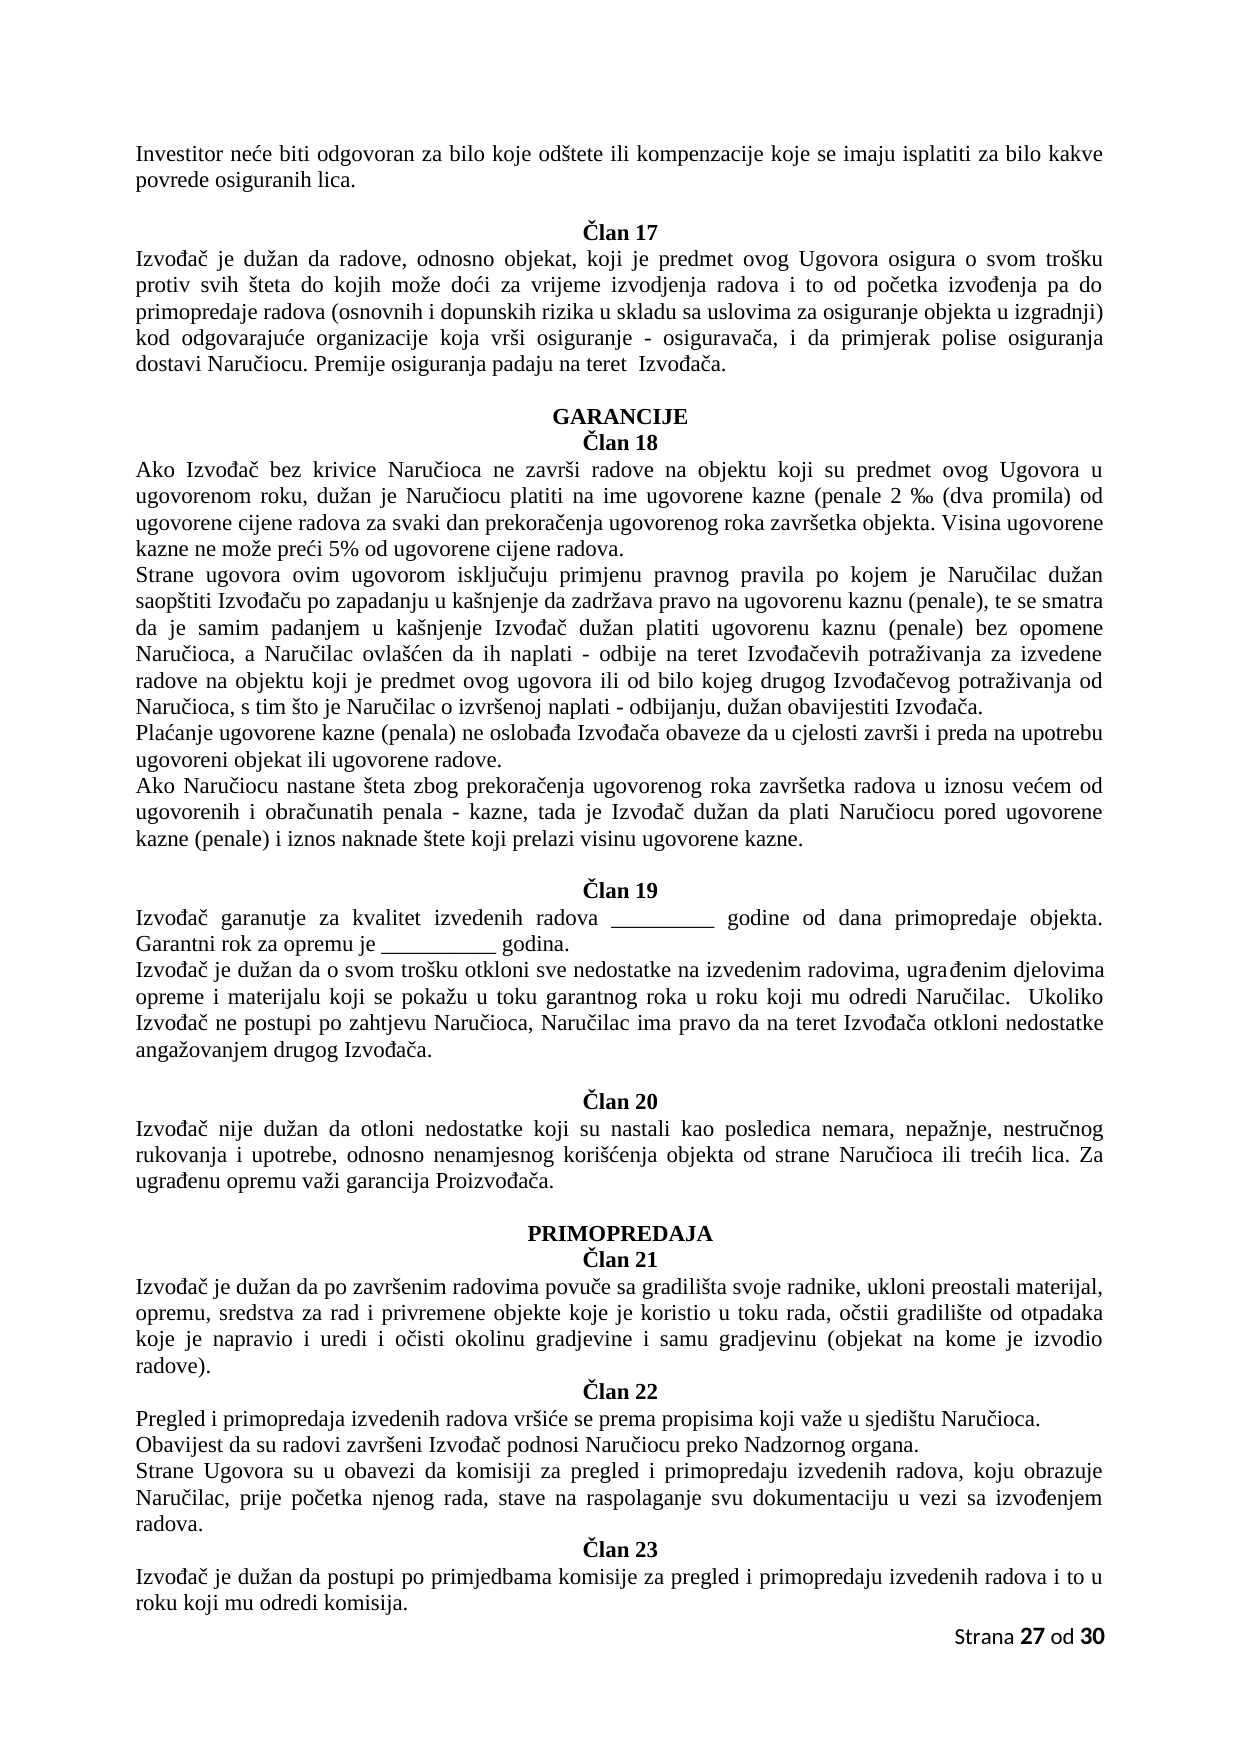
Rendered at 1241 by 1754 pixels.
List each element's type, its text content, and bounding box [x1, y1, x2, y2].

text Plaćanje ugovorene kazne (penala) ne oslobađa Izvođača obaveze da u cjelosti završi i preda na upotrebu ugovoreni objekat ili ugovorene radove. [135, 719, 1105, 772]
text Izvođač je dužan da po završenim radovima povuče sa gradilišta svoje radnike, ukloni preostali materijal, opremu, sredstva za rad i privremene objekte koje je koristio u toku rada, očstii gradilište od otpadaka koje je napravio i uredi i očisti okolinu gradjevine i samu gradjevinu (objekat na kome je izvodio radove). [135, 1273, 1105, 1378]
text Član 22 [135, 1378, 1105, 1404]
text Član 20 [135, 1088, 1105, 1115]
text Izvođač je dužan da o svom trošku otkloni sve nedostatke na izvedenim radovima, ugrađenim djelovima opreme i materijalu koji se pokažu u toku garantnog roka u roku koji mu odredi Naručilac. Ukoliko Izvođač ne postupi po zahtjevu Naručioca, Naručilac ima pravo da na teret Izvođača otkloni nedostatke angažovanjem drugog Izvođača. [135, 957, 1105, 1062]
text Član 21 [135, 1246, 1105, 1273]
text Izvođač je dužan da radove, odnosno objekat, koji je predmet ovog Ugovora osigura o svom trošku protiv svih šteta do kojih može doći za vrijeme izvodjenja radova i to od početka izvođenja pa do primopredaje radova (osnovnih i dopunskih rizika u skladu sa uslovima za osiguranje objekta u izgradnji) kod odgovarajuće organizacije koja vrši osiguranje - osiguravača, i da primjerak polise osiguranja dostavi Naručiocu. Premije osiguranja padaju na teret Izvođača. [135, 245, 1105, 377]
text Strane Ugovora su u obavezi da komisiji za pregled i primopredaju izvedenih radova, koju obrazuje Naručilac, prije početka njenog rada, stave na raspolaganje svu dokumentaciju u vezi sa izvođenjem radova. [135, 1457, 1105, 1536]
text Pregled i primopredaja izvedenih radova vršiće se prema propisima koji važe u sjedištu Naručioca. [135, 1404, 1105, 1431]
text Izvođač nije dužan da otloni nedostatke koji su nastali kao posledica nemara, nepažnje, nestručnog rukovanja i upotrebe, odnosno nenamjesnog korišćenja objekta od strane Naručioca ili trećih lica. Za ugrađenu opremu važi garancija Proizvođača. [135, 1115, 1105, 1194]
text Član 18 [135, 429, 1105, 456]
text Član 23 [135, 1536, 1105, 1563]
text Obavijest da su radovi završeni Izvođač podnosi Naručiocu preko Nadzornog organa. [135, 1431, 1105, 1457]
text Izvođač garanutje za kvalitet izvedenih radova _________ godine od dana primopredaje objekta. Garantni rok za opremu je __________ godina. [135, 904, 1105, 957]
text Investitor neće biti odgovoran za bilo koje odštete ili kompenzacije koje se imaju isplatiti za bilo kakve povrede osiguranih lica. [135, 139, 1105, 192]
text Ako Naručiocu nastane šteta zbog prekoračenja ugovorenog roka završetka radova u iznosu većem od ugovorenih i obračunatih penala - kazne, tada je Izvođač dužan da plati Naručiocu pored ugovorene kazne (penale) i iznos naknade štete koji prelazi visinu ugovorene kazne. [135, 772, 1105, 851]
text Član 19 [135, 877, 1105, 904]
text GARANCIJE [135, 403, 1105, 429]
text PRIMOPREDAJA [135, 1220, 1105, 1246]
text Ako Izvođač bez krivice Naručioca ne završi radove na objektu koji su predmet ovog Ugovora u ugovorenom roku, dužan je Naručiocu platiti na ime ugovorene kazne (penale 2 ‰ (dva promila) od ugovorene cijene radova za svaki dan prekoračenja ugovorenog roka završetka objekta. Visina ugovorene kazne ne može preći 5% od ugovorene cijene radova. [135, 456, 1105, 561]
text Izvođač je dužan da postupi po primjedbama komisije za pregled i primopredaju izvedenih radova i to u roku koji mu odredi komisija. [135, 1563, 1105, 1615]
text Strane ugovora ovim ugovorom isključuju primjenu pravnog pravila po kojem je Naručilac dužan saopštiti Izvođaču po zapadanju u kašnjenje da zadržava pravo na ugovorenu kaznu (penale), te se smatra da je samim padanjem u kašnjenje Izvođač dužan platiti ugovorenu kaznu (penale) bez opomene Naručioca, a Naručilac ovlašćen da ih naplati - odbije na teret Izvođačevih potraživanja za izvedene radove na objektu koji je predmet ovog ugovora ili od bilo kojeg drugog Izvođačevog potraživanja od Naručioca, s tim što je Naručilac o izvršenoj naplati - odbijanju, dužan obavijestiti Izvođača. [135, 561, 1105, 719]
text Član 17 [135, 219, 1105, 245]
